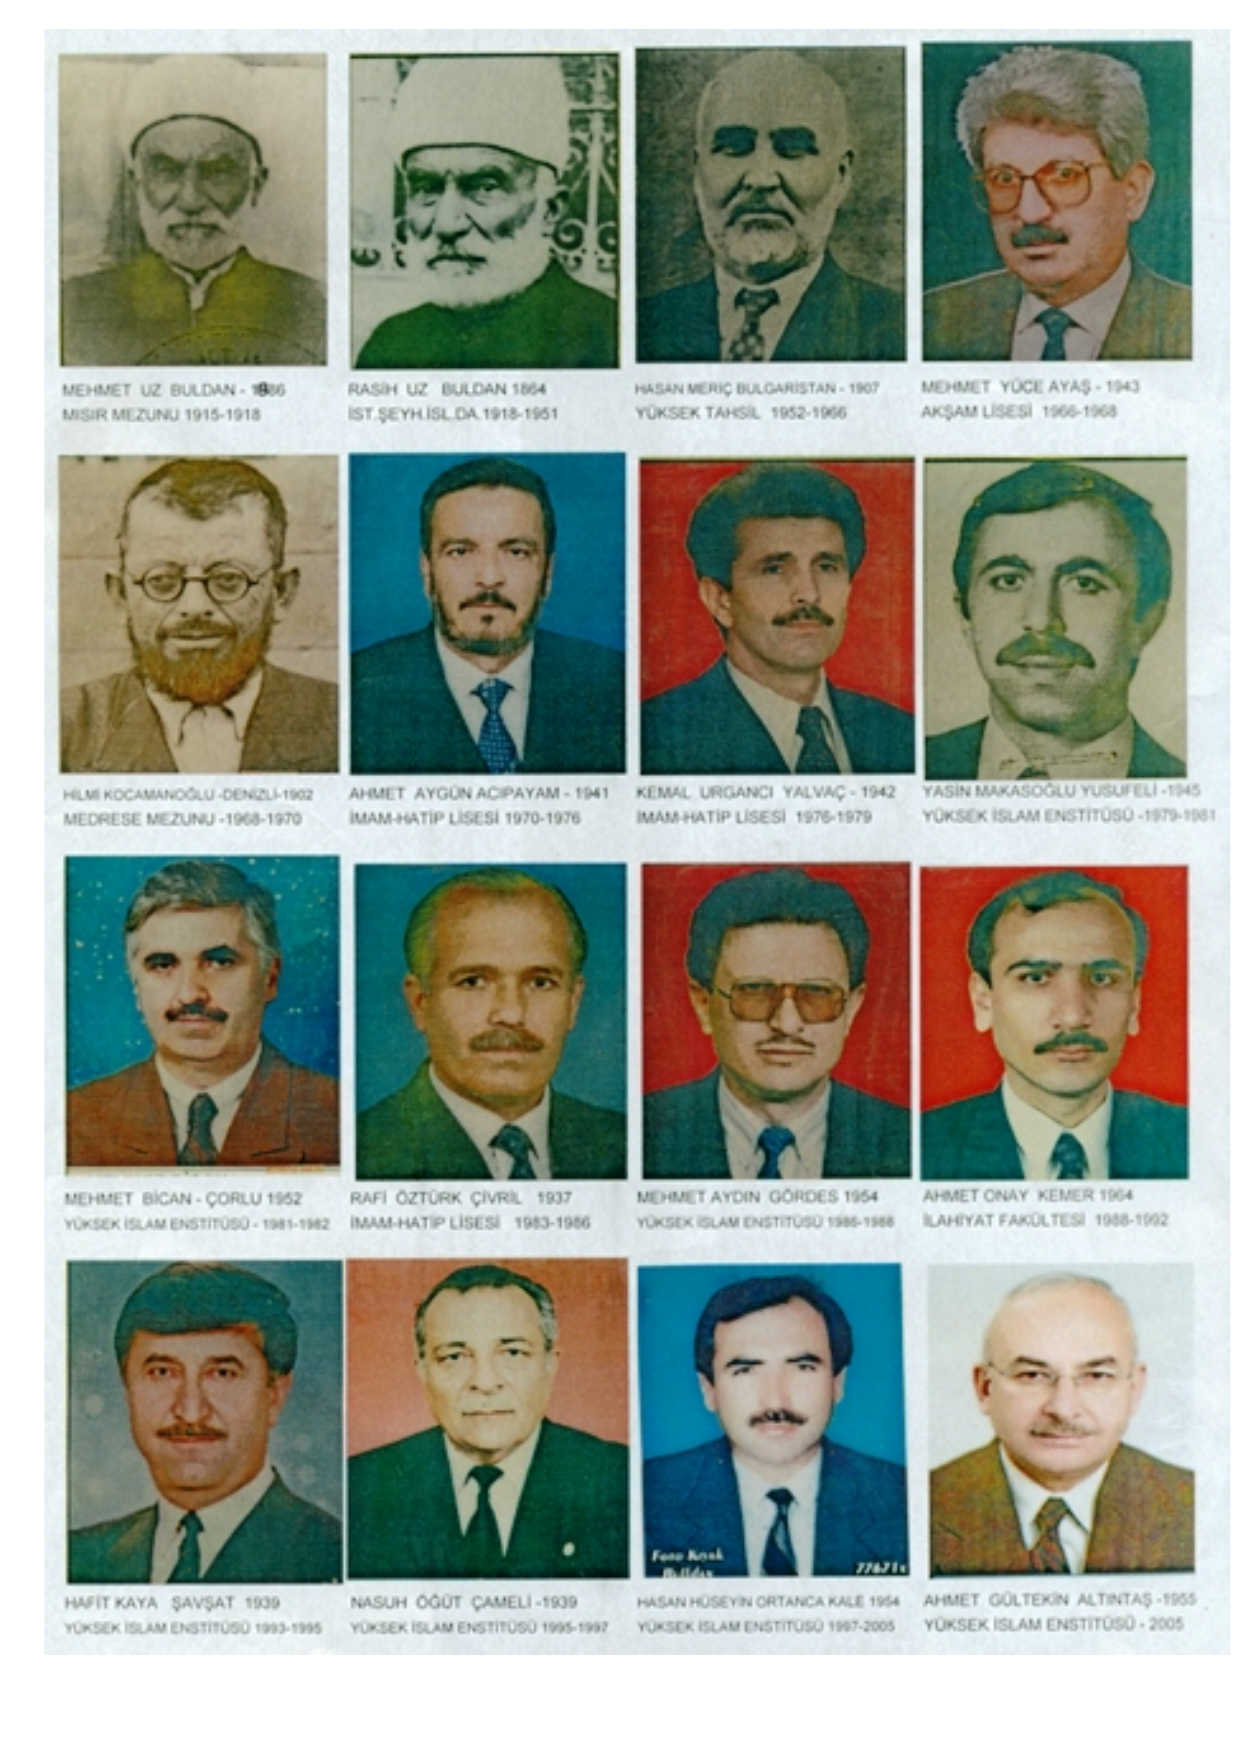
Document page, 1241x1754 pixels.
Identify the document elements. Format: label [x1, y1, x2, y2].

picture [44, 29, 1231, 1655]
